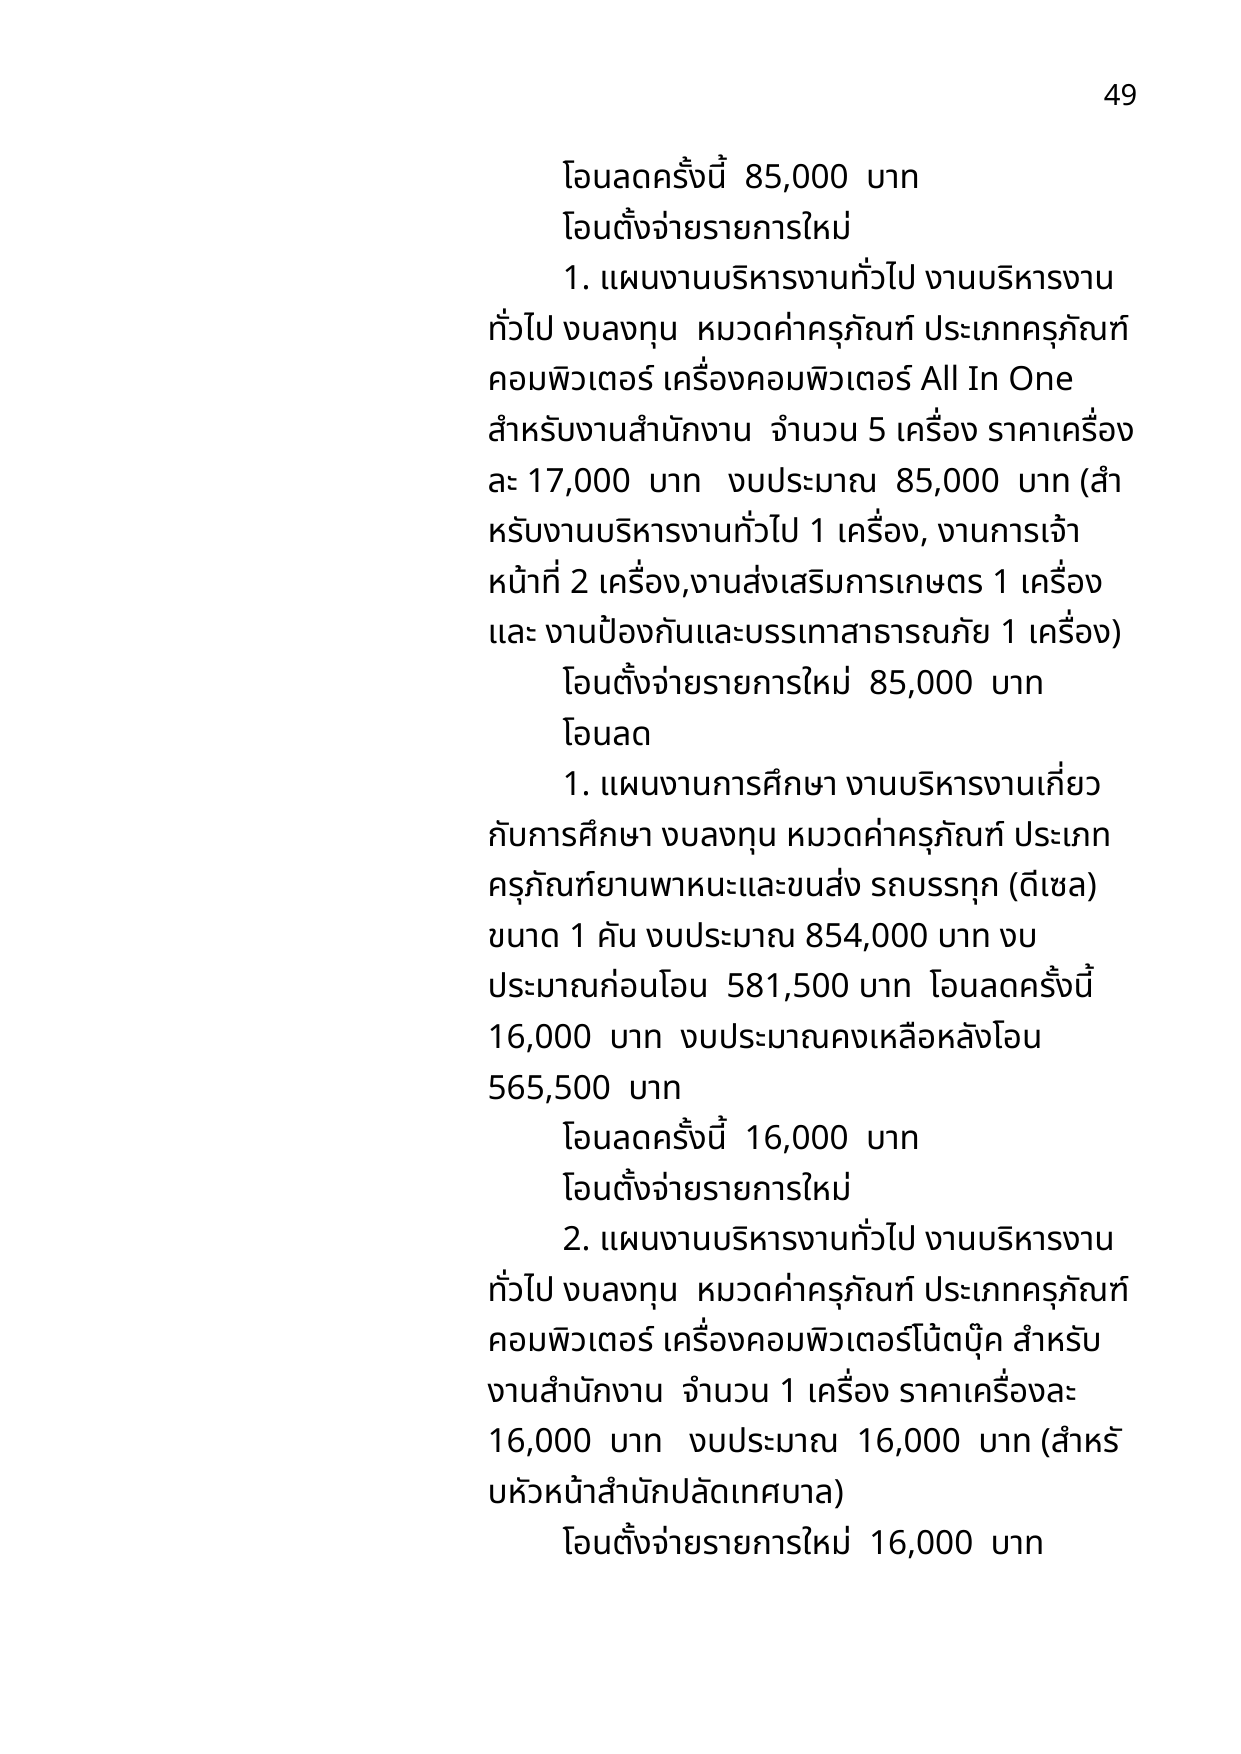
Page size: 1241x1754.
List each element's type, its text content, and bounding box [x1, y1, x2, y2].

text โอนตั้งจ่ายรายการใหม่ 16,000 บาท [562, 1518, 1137, 1569]
text โอนตั้งจ่ายรายการใหม่ [412, 204, 1137, 254]
text 2. แผนงานบริหารงานทั่วไป งานบริหารงานทั่วไป งบลงทุน หมวดค่าครุภัณฑ์ ประเภทครุภัณฑ์คอมพิวเตอร์ เครื่องคอมพิวเตอร์โน้ตบุ๊ค สำหรับงานสำนักงาน จำนวน 1 เครื่อง ราคาเครื่องละ 16,000 บาท งบประมาณ 16,000 บาท (สำหรับหัวหน้าสำนักปลัดเทศบาล) [487, 1215, 1137, 1518]
text 1. แผนงานการศึกษา งานบริหารงานเกี่ยวกับการศึกษา งบลงทุน หมวดค่าครุภัณฑ์ ประเภทครุภัณฑ์ยานพาหนะและขนส่ง รถบรรทุก (ดีเซล) ขนาด 1 คัน งบประมาณ 854,000 บาท งบประมาณก่อนโอน 581,500 บาท โอนลดครั้งนี้ 16,000 บาท งบประมาณคงเหลือหลังโอน 565,500 บาท [487, 760, 1137, 1114]
text โอนลดครั้งนี้ 16,000 บาท [412, 1114, 1137, 1165]
text โอนตั้งจ่ายรายการใหม่ [262, 1165, 1137, 1215]
text โอนลดครั้งนี้ 85,000 บาท [412, 153, 1137, 204]
text 1. แผนงานบริหารงานทั่วไป งานบริหารงานทั่วไป งบลงทุน หมวดค่าครุภัณฑ์ ประเภทครุภัณฑ์คอมพิวเตอร์ เครื่องคอมพิวเตอร์ All In One สำหรับงานสำนักงาน จำนวน 5 เครื่อง ราคาเครื่องละ 17,000 บาท งบประมาณ 85,000 บาท (สำหรับงานบริหารงานทั่วไป 1 เครื่อง, งานการเจ้าหน้าที่ 2 เครื่อง,งานส่งเสริมการเกษตร 1 เครื่อง และ งานป้องกันและบรรเทาสาธารณภัย 1 เครื่อง) [487, 254, 1137, 659]
text โอนลด [187, 709, 1137, 760]
text โอนตั้งจ่ายรายการใหม่ 85,000 บาท [412, 659, 1137, 709]
